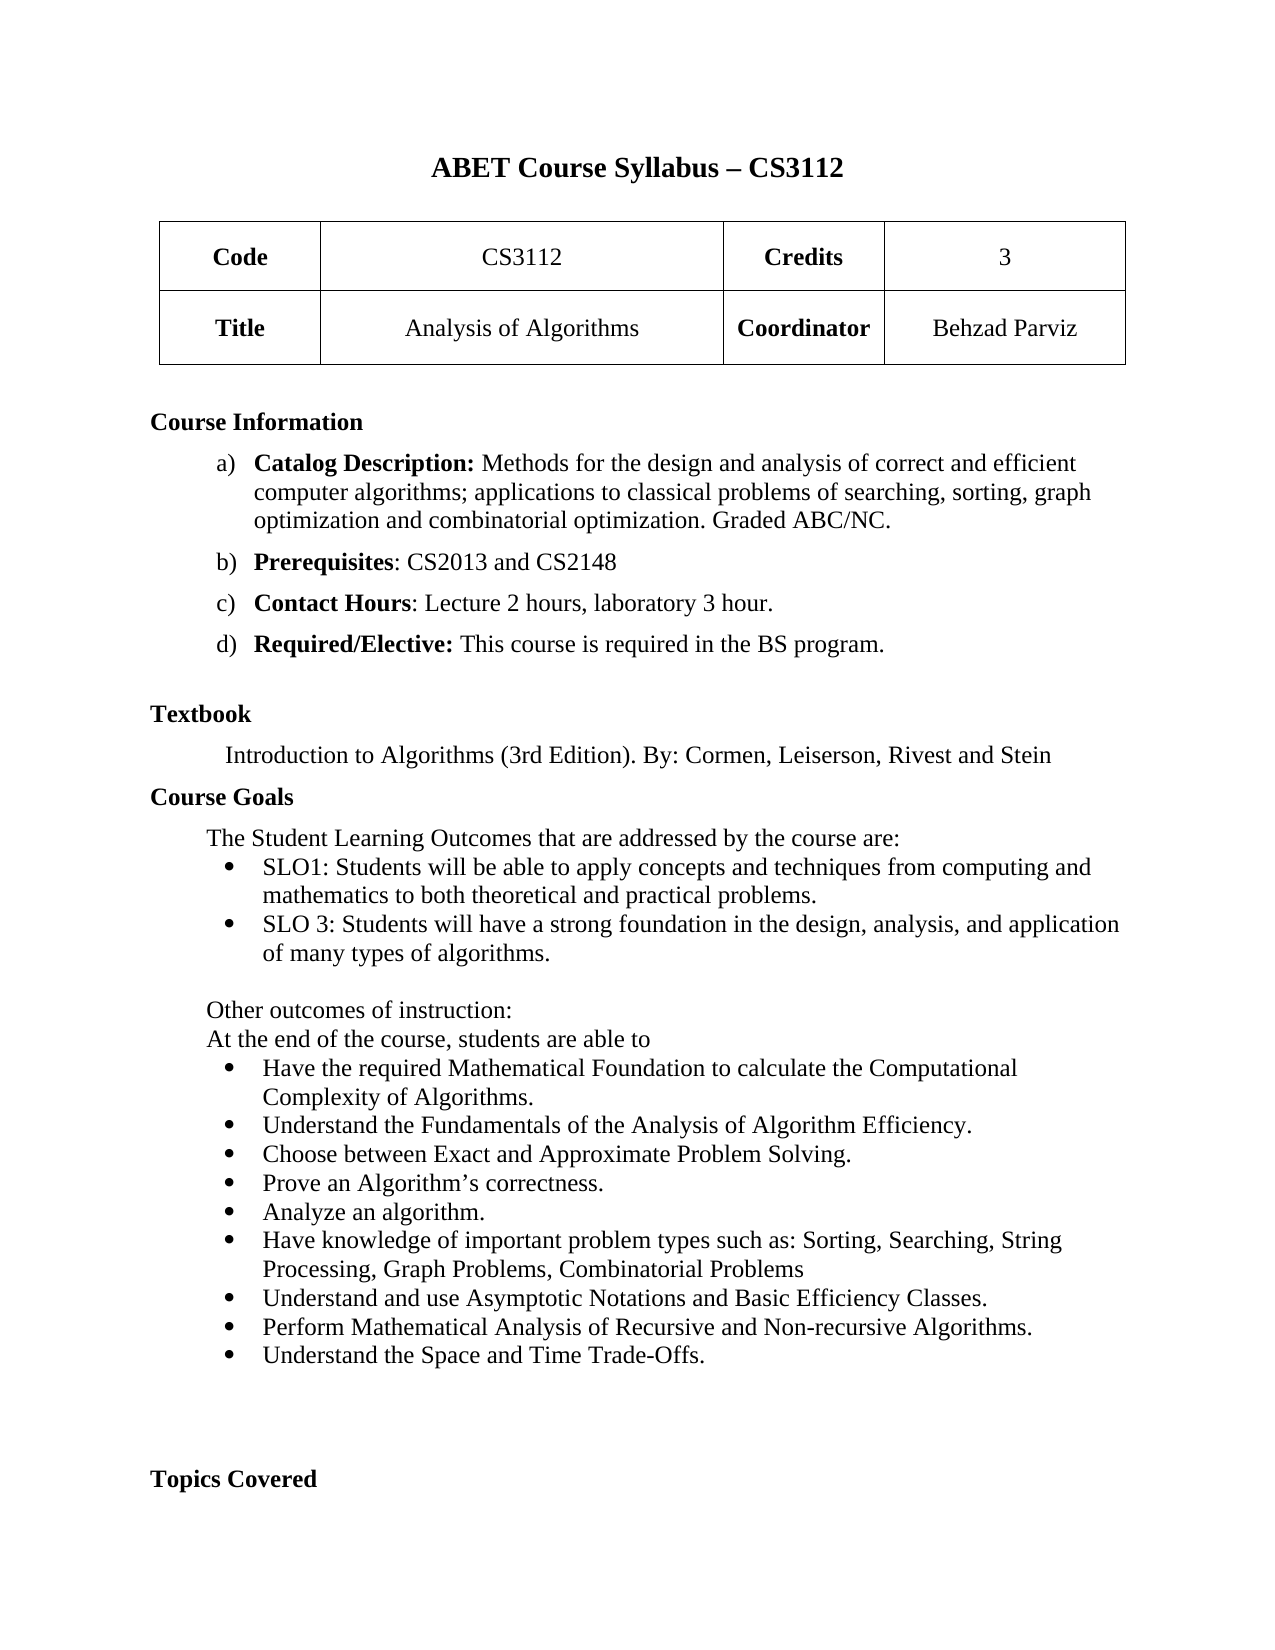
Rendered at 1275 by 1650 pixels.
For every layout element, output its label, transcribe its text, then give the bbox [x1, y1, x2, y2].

list Prerequisites: CS2013 and CS2148 [216, 547, 1125, 575]
list Catalog Description: Methods for the design and analysis of correct and efficient computer algorithms; applications to classical problems of searching, sorting, graph optimization and combinatorial optimization. Graded ABC/NC. [216, 448, 1125, 534]
list Contact Hours: Lecture 2 hours, laboratory 3 hour. [216, 588, 1125, 617]
table_header Credits [724, 222, 884, 290]
table_cell Analysis of Algorithms [321, 291, 723, 364]
text Course Information [150, 407, 1125, 435]
list Perform Mathematical Analysis of Recursive and Non-recursive Algorithms. [225, 1312, 1125, 1340]
list Prove an Algorithm’s correctness. [225, 1168, 1125, 1197]
text The Student Learning Outcomes that are addressed by the course are: [150, 823, 1125, 852]
list Choose between Exact and Approximate Problem Solving. [225, 1139, 1125, 1168]
table_header CS3112 [321, 222, 723, 290]
table_cell Title [160, 291, 320, 364]
text Course Goals [150, 782, 1125, 810]
text ABET Course Syllabus – CS3112 [150, 150, 1125, 183]
list Have knowledge of important problem types such as: Sorting, Searching, String Processing, Graph Problems, Combinatorial Problems [225, 1225, 1125, 1283]
text At the end of the course, students are able to [150, 1024, 1125, 1053]
table_cell Coordinator [724, 291, 884, 364]
list Understand the Space and Time Trade-Offs. [225, 1340, 1125, 1369]
table_header Code [160, 222, 320, 290]
table_header 3 [885, 222, 1125, 290]
text Topics Covered [150, 1464, 1125, 1493]
list SLO1: Students will be able to apply concepts and techniques from computing and mathematics to both theoretical and practical problems. [225, 852, 1125, 909]
text Textbook [150, 699, 1125, 728]
list Have the required Mathematical Foundation to calculate the Computational Complexity of Algorithms. [225, 1053, 1125, 1110]
list Required/Elective: This course is required in the BS program. [216, 629, 1125, 658]
text Introduction to Algorithms (3rd Edition). By: Cormen, Leiserson, Rivest and Stein [150, 740, 1125, 769]
list SLO 3: Students will have a strong foundation in the design, analysis, and application of many types of algorithms. [225, 909, 1125, 967]
list Understand and use Asymptotic Notations and Basic Efficiency Classes. [225, 1283, 1125, 1312]
text Other outcomes of instruction: [150, 995, 1125, 1024]
table_cell Behzad Parviz [885, 291, 1125, 364]
list Analyze an algorithm. [225, 1197, 1125, 1225]
list Understand the Fundamentals of the Analysis of Algorithm Efficiency. [225, 1110, 1125, 1139]
